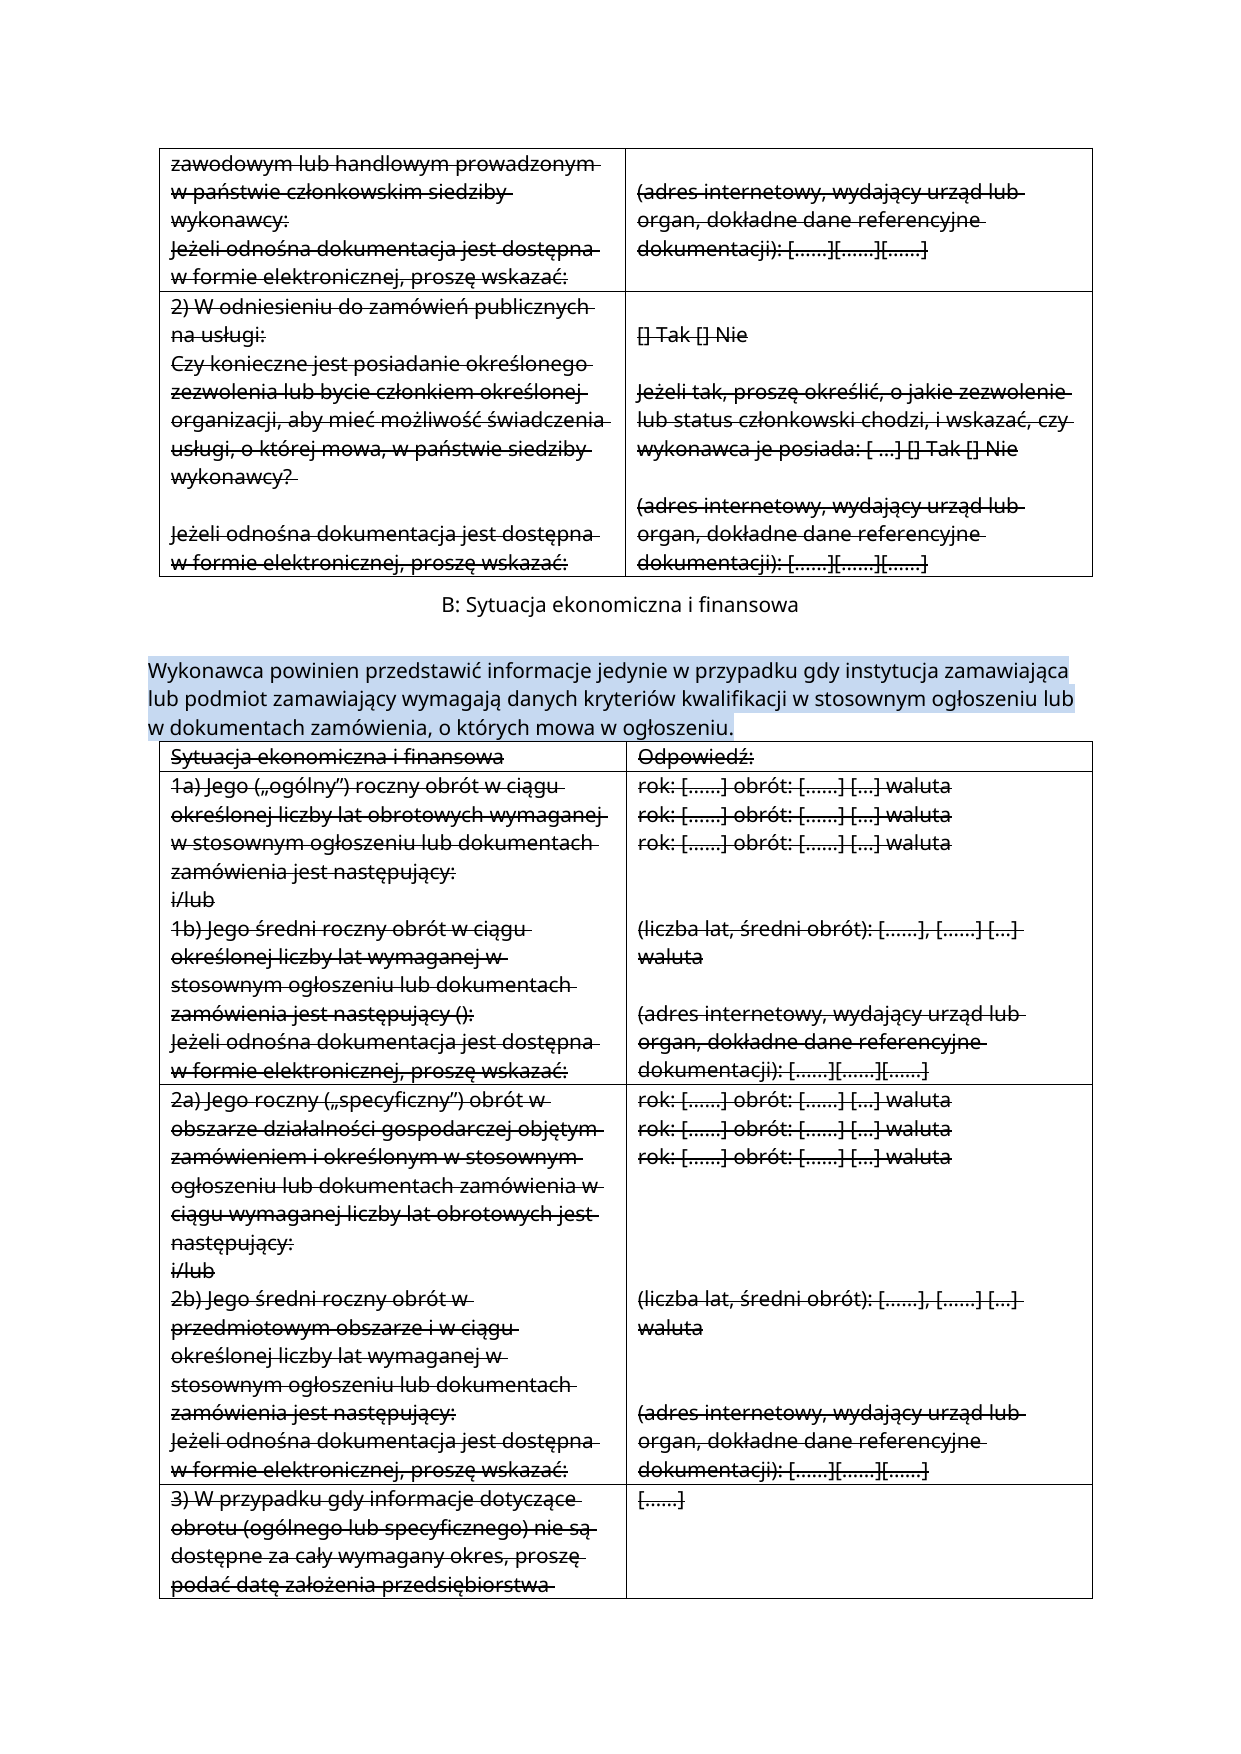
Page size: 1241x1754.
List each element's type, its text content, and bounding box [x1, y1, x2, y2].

text B: Sytuacja ekonomiczna i finansowa [148, 590, 1093, 618]
table_cell 2) W odniesieniu do zamówień publicznych na usługi: Czy konieczne jest posiadanie określonego zezwolenia lub bycie członkiem określonej organizacji, aby mieć możliwość świadczenia usługi, o której mowa, w państwie siedziby wykonawcy? Jeżeli odnośna dokumentacja jest dostępna w formie elektronicznej, proszę wskazać: [160, 292, 625, 576]
text Wykonawca powinien przedstawić informacje jedynie w przypadku gdy instytucja zamawiająca lub podmiot zamawiający wymagają danych kryteriów kwalifikacji w stosownym ogłoszeniu lub w dokumentach zamówienia, o których mowa w ogłoszeniu. [734, 656, 1093, 741]
table_cell [……] [627, 1485, 1092, 1598]
table_cell rok: [……] obrót: [……] […] waluta rok: [……] obrót: [……] […] waluta rok: [……] obrót: [……] […] waluta (liczba lat, średni obrót): [……], [……] […] waluta (adres internetowy, wydający urząd lub organ, dokładne dane referencyjne dokumentacji): [……][……][……] [627, 772, 1092, 1084]
table_cell [] Tak [] Nie Jeżeli tak, proszę określić, o jakie zezwolenie lub status członkowski chodzi, i wskazać, czy wykonawca je posiada: [ …] [] Tak [] Nie (adres internetowy, wydający urząd lub organ, dokładne dane referencyjne dokumentacji): [……][……][……] [626, 292, 1092, 576]
table_cell rok: [……] obrót: [……] […] waluta rok: [……] obrót: [……] […] waluta rok: [……] obrót: [……] […] waluta (liczba lat, średni obrót): [……], [……] […] waluta (adres internetowy, wydający urząd lub organ, dokładne dane referencyjne dokumentacji): [……][……][……] [627, 1085, 1092, 1483]
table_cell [160, 149, 625, 291]
table_cell 2a) Jego roczny („specyficzny”) obrót w obszarze działalności gospodarczej objętym zamówieniem i określonym w stosownym ogłoszeniu lub dokumentach zamówienia w ciągu wymaganej liczby lat obrotowych jest następujący: i/lub 2b) Jego średni roczny obrót w przedmiotowym obszarze i w ciągu określonej liczby lat wymaganej w stosownym ogłoszeniu lub dokumentach zamówienia jest następujący: Jeżeli odnośna dokumentacja jest dostępna w formie elektronicznej, proszę wskazać: [160, 1085, 626, 1483]
table_header Odpowiedź: [627, 742, 1092, 771]
table_cell 1a) Jego („ogólny”) roczny obrót w ciągu określonej liczby lat obrotowych wymaganej w stosownym ogłoszeniu lub dokumentach zamówienia jest następujący: i/lub 1b) Jego średni roczny obrót w ciągu określonej liczby lat wymaganej w stosownym ogłoszeniu lub dokumentach zamówienia jest następujący (): Jeżeli odnośna dokumentacja jest dostępna w formie elektronicznej, proszę wskazać: [160, 772, 626, 1084]
table_header Sytuacja ekonomiczna i finansowa [160, 742, 626, 771]
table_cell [626, 149, 1092, 291]
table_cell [160, 1485, 626, 1598]
